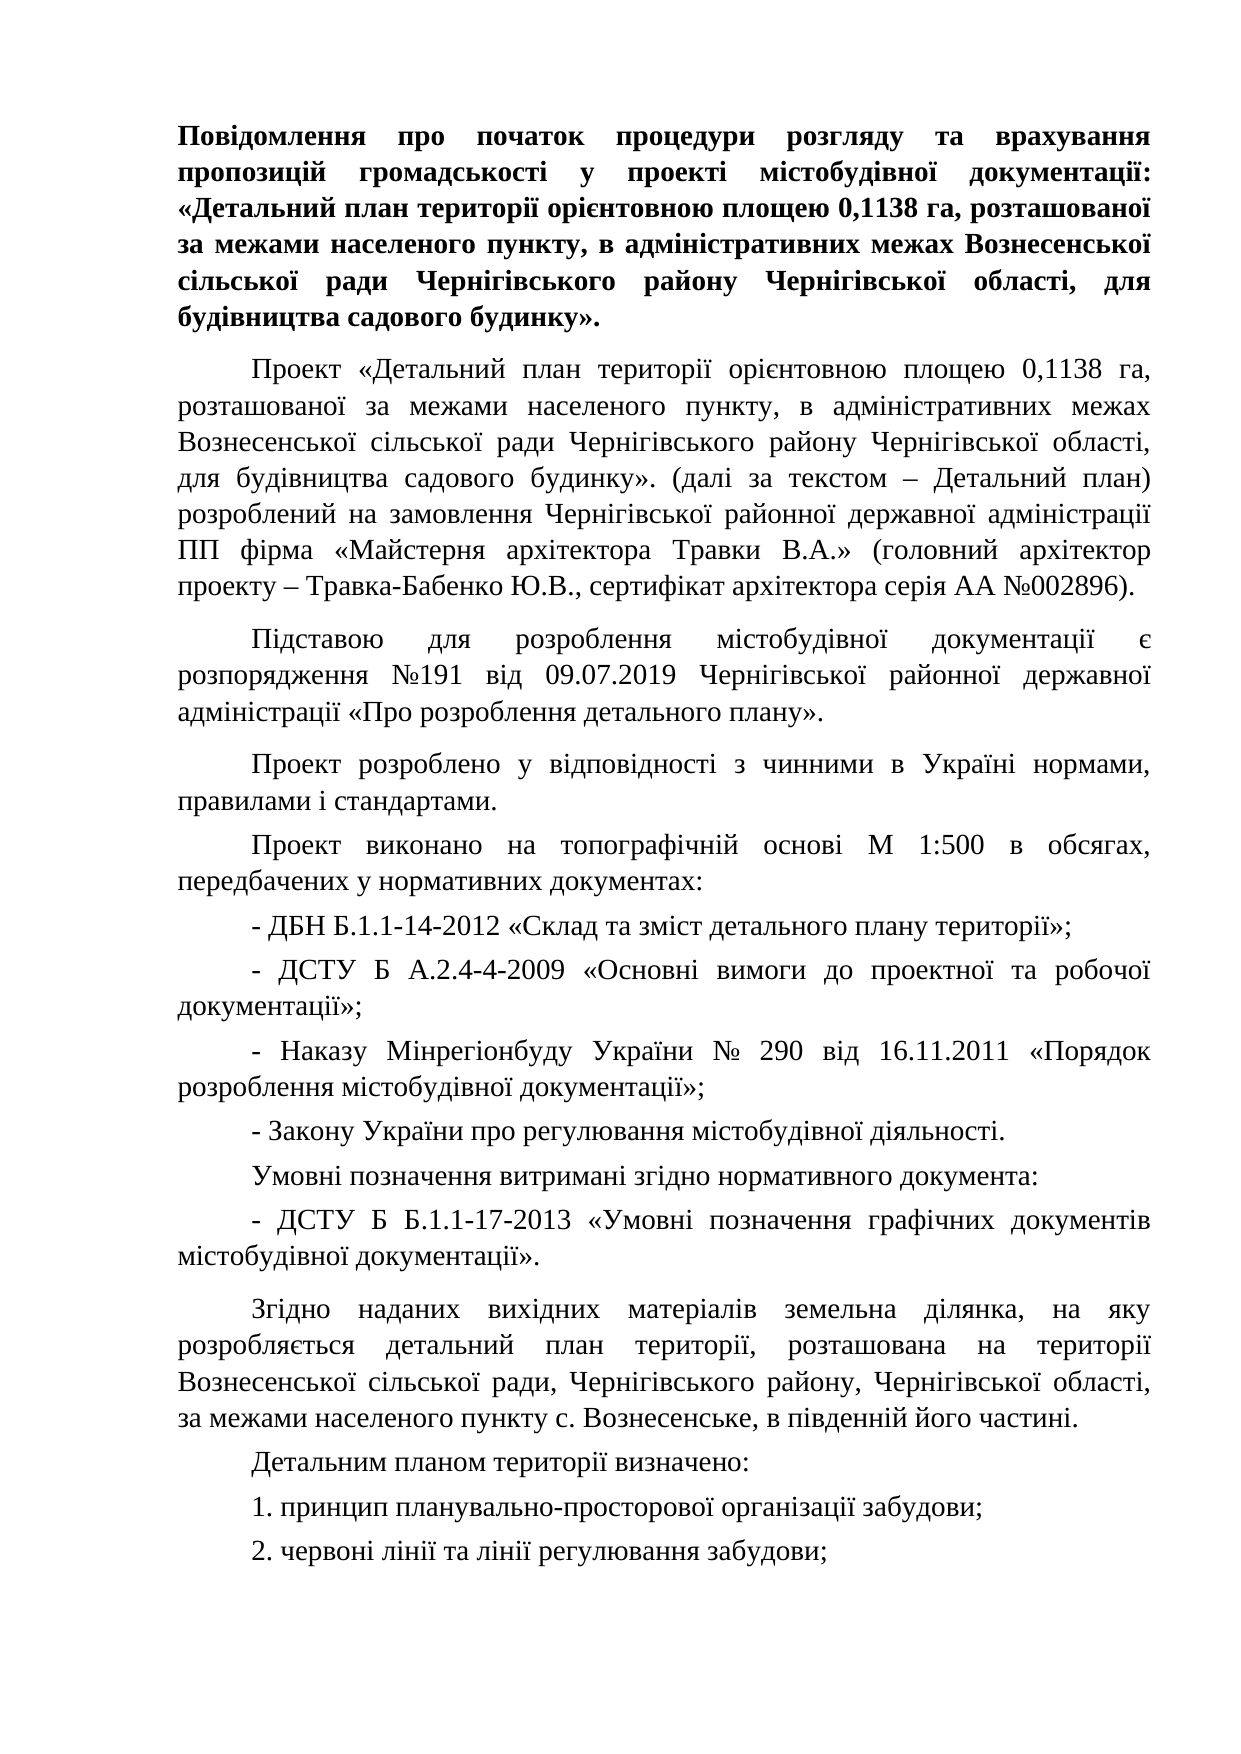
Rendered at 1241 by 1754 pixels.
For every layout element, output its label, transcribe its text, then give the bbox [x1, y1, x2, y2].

text Проект «Детальний план території орієнтовною площею 0,1138 га, розташованої за межами населеного пункту, в адміністративних межах Вознесенської сільської ради Чернігівського району Чернігівської області, для будівництва садового будинку». (далі за текстом – Детальний план) розроблений на замовлення Чернігівської районної державної адміністрації ПП фірма «Майстерня архітектора Травки В.А.» (головний архітектор проекту – Травка-Бабенко Ю.В., сертифікат архітектора серія АА №002896). [177, 352, 1152, 602]
text - Наказу Мінрегіонбуду України № 290 від 16.11.2011 «Порядок розроблення містобудівної документації»; [177, 1033, 1152, 1102]
text Згідно наданих вихідних матеріалів земельна ділянка, на яку розробляється детальний план території, розташована на території Вознесенської сільської ради, Чернігівського району, Чернігівської області, за межами населеного пункту с. Вознесенське, в південній його частині. [177, 1291, 1152, 1433]
text 1. принцип планувально-просторової організації забудови; [177, 1489, 1152, 1522]
text 2. червоні лінії та лінії регулювання забудови; [177, 1533, 1152, 1567]
text Повідомлення про початок процедури розгляду та врахування пропозицій громадськості у проекті містобудівної документації: «Детальний план території орієнтовною площею 0,1138 га, розташованої за межами населеного пункту, в адміністративних межах Вознесенської сільської ради Чернігівського району Чернігівської області, для будівництва садового будинку». [177, 118, 1152, 332]
text - ДСТУ Б А.2.4-4-2009 «Основні вимоги до проектної та робочої документації»; [177, 952, 1152, 1022]
text - ДСТУ Б Б.1.1-17-2013 «Умовні позначення графічних документів містобудівної документації». [177, 1202, 1152, 1272]
text - ДБН Б.1.1-14-2012 «Склад та зміст детального плану території»; [177, 908, 1152, 941]
text Підставою для розроблення містобудівної документації є розпорядження №191 від 09.07.2019 Чернігівської районної державної адміністрації «Про розроблення детального плану». [177, 621, 1152, 727]
text Умовні позначення витримані згідно нормативного документа: [177, 1158, 1152, 1191]
text - Закону України про регулювання містобудівної діяльності. [177, 1113, 1152, 1147]
text Проект виконано на топографічній основі М 1:500 в обсягах, передбачених у нормативних документах: [177, 827, 1152, 897]
text Проект розроблено у відповідності з чинними в Україні нормами, правилами і стандартами. [177, 746, 1152, 816]
text Детальним планом території визначено: [177, 1444, 1152, 1478]
